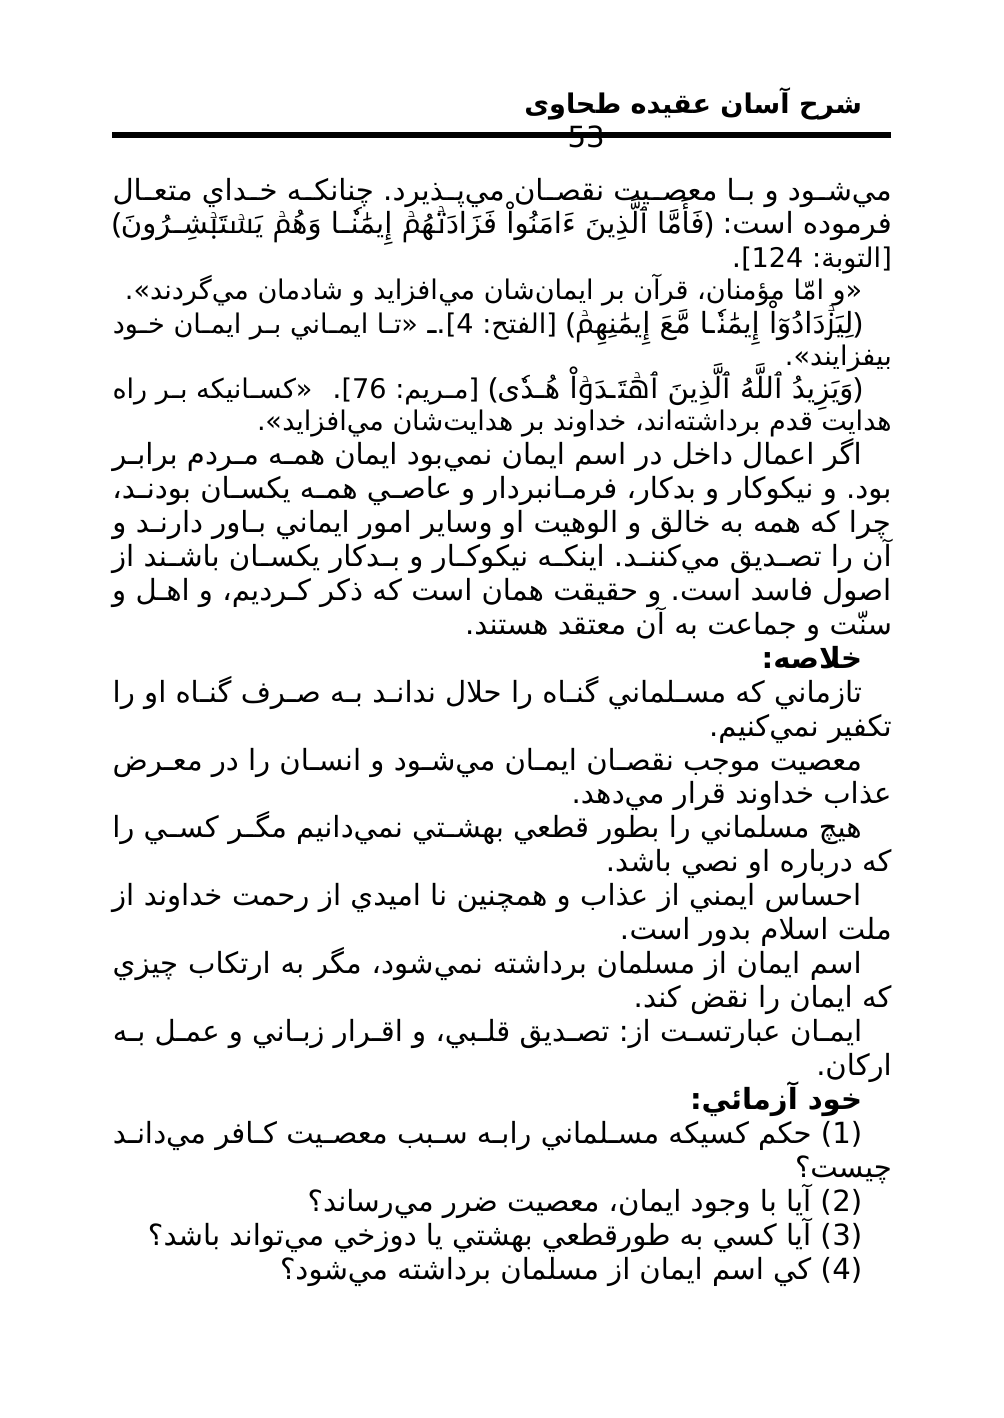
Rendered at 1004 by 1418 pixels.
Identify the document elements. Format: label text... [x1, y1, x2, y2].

text احساس ايمني از عذاب و همچنين نا اميدي از رحمت خداوند از ملت اسلام بدور است. [112, 879, 892, 947]
text معصيت موجب نقصان ايمان مي‌شود و انسان را در معرض عذاب خداوند قرار مي‌دهد. [112, 743, 892, 811]
text تازماني كه مسلماني گناه را حلال نداند به صرف گناه او را تكفير نمي‌کنيم. [112, 675, 892, 743]
text (1) حكم كسيكه مسلماني رابه سبب معصيت كافر مي‌داند چيست؟ [112, 1116, 892, 1184]
text «و امّا مؤمنان، قرآن بر ايمان‌شان مي‌افزايد و شادمان مي‌گردند». [112, 275, 892, 306]
text خلاصه: [112, 641, 892, 675]
text اسم ايمان از مسلمان برداشته نمي‌شود، مگر به ارتكاب چيزي كه ايمان را نقض كند. [112, 947, 892, 1014]
text خود آزمائي: [112, 1082, 892, 1116]
text (4) كي اسم ايمان از مسلمان برداشته مي‌شود؟ [112, 1252, 892, 1286]
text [112, 173, 892, 275]
text (3) آيا كسي به طورقطعي بهشتي يا دوزخي مي‌تواند باشد؟ [112, 1218, 892, 1252]
text ايمان عبارتست از: تصديق قلبي، و اقرار زباني و عمل به اركان. [112, 1014, 892, 1082]
text ﴿لِيَزۡدَادُوٓاْ إِيمَٰنٗا مَّعَ إِيمَٰنِهِمۡ﴾ [الفتح: 4]. «تا ايماني بر ايمان خود بيفزايند». [112, 306, 892, 372]
text ﴿وَيَزِيدُ ٱللَّهُ ٱلَّذِينَ ٱهۡتَدَوۡاْ هُدٗى﴾ [مریم: 76]. «كسانيكه بر راه هدايت قدم برداشته‌اند، خداوند بر هدايت‌شان مي‌افزايد». [112, 372, 892, 437]
text هيچ مسلماني را بطور قطعي بهشتي نمي‌دانيم مگر كسي را كه درباره او نصي باشد. [112, 811, 892, 879]
text (2) آيا با وجود ايمان، معصيت ضرر مي‌رساند؟ [112, 1184, 892, 1218]
text اگر اعمال داخل در اسم ايمان نمي‌بود ايمان همه مردم برابر بود. و نيكوكار و بدكار، فرمانبردار و عاصي همه يكسان بودند، چرا كه همه به خالق و الوهيت او وساير امور ايماني باور دارند و آن را تصديق مي‌كنند. اينكه نيكوكار و بدكار يكسان باشند از اصول فاسد است. و حقيقت همان است كه ذكر كرديم، و اهل و سنّت و جماعت به آن معتقد هستند. [112, 437, 892, 641]
